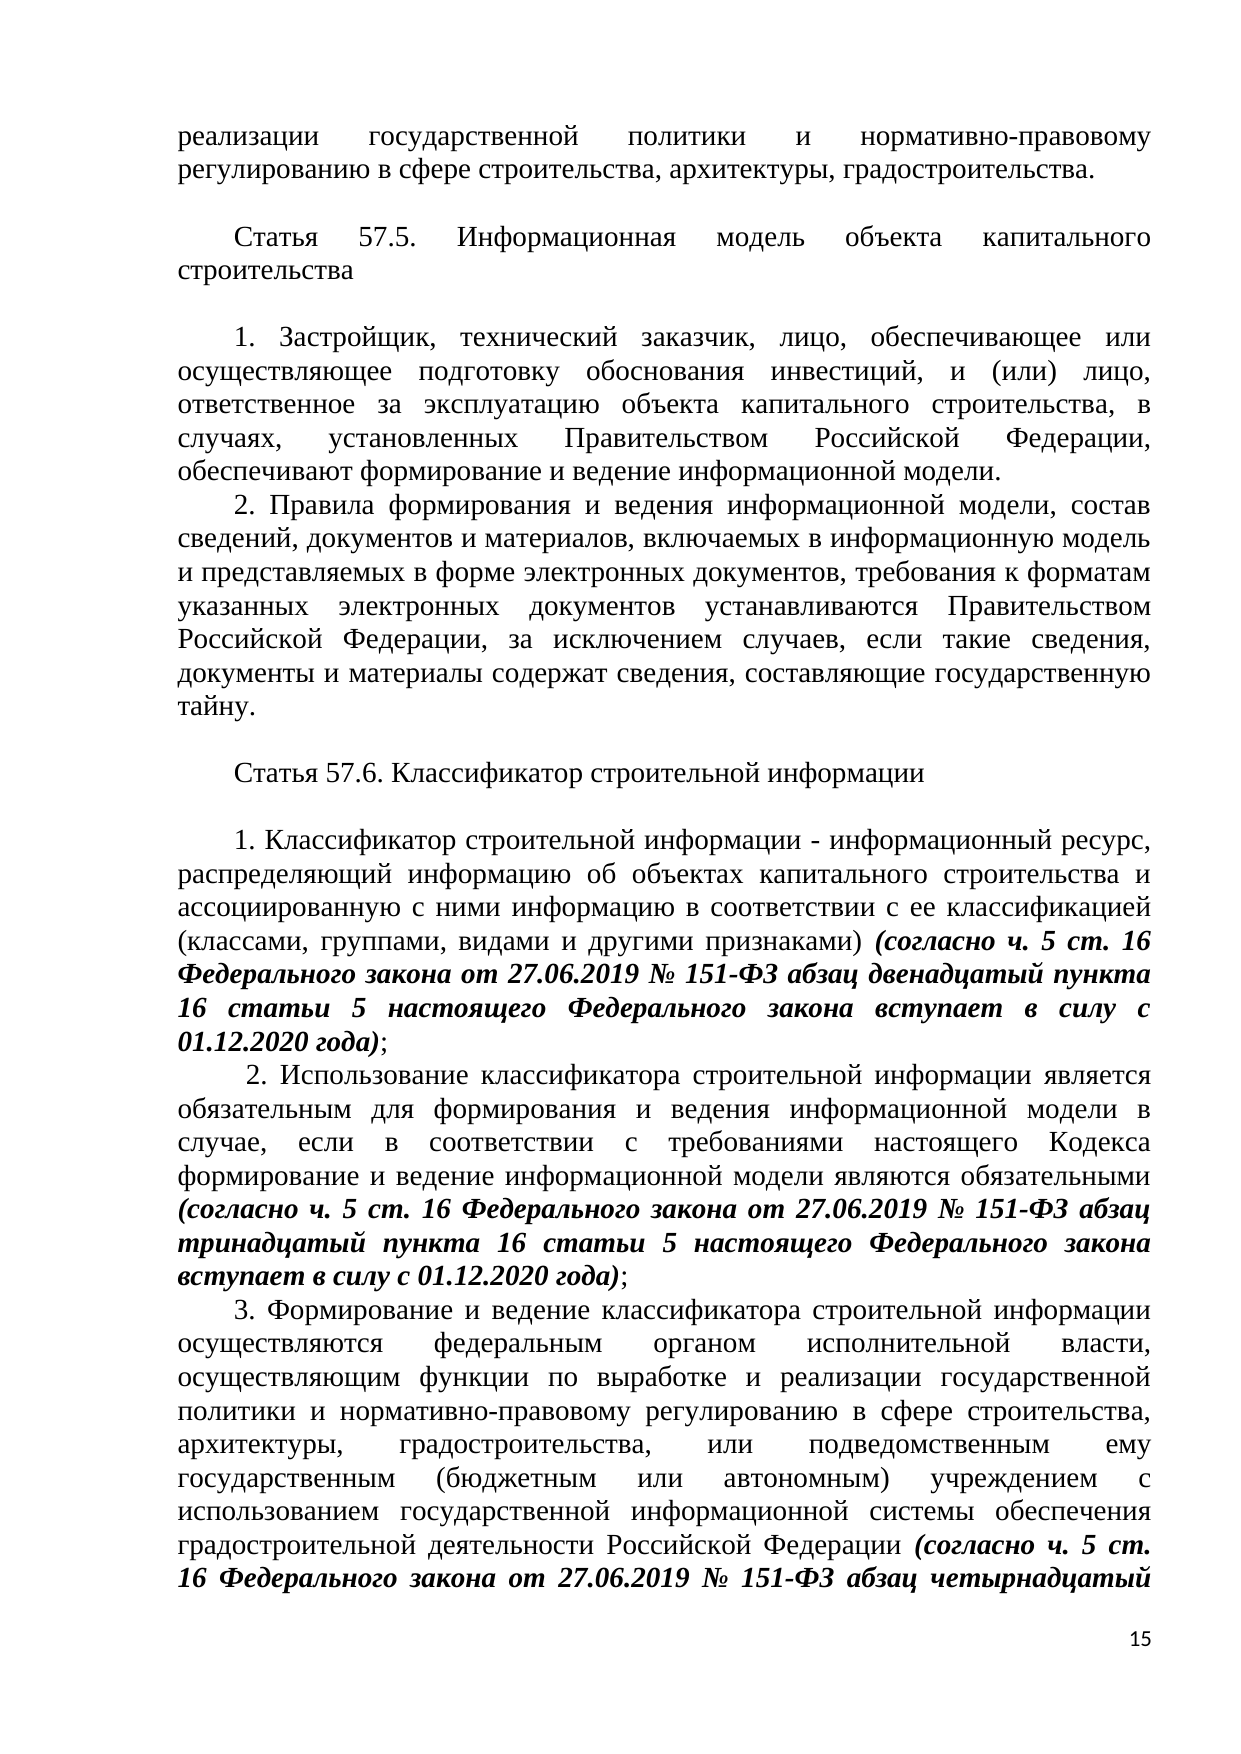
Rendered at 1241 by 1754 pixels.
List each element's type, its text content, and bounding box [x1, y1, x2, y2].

text 2. Использование классификатора строительной информации является обязательным для формирования и ведения информационной модели в случае, если в соответствии с требованиями настоящего Кодекса формирование и ведение информационной модели являются обязательными (согласно ч. 5 ст. 16 Федерального закона от 27.06.2019 № 151-ФЗ абзац тринадцатый пункта 16 статьи 5 настоящего Федерального закона вступает в силу с 01.12.2020 года); [177, 1057, 1152, 1292]
text 2. Правила формирования и ведения информационной модели, состав сведений, документов и материалов, включаемых в информационную модель и представляемых в форме электронных документов, требования к форматам указанных электронных документов устанавливаются Правительством Российской Федерации, за исключением случаев, если такие сведения, документы и материалы содержат сведения, составляющие государственную тайну. [177, 487, 1152, 722]
text 1. Застройщик, технический заказчик, лицо, обеспечивающее или осуществляющее подготовку обоснования инвестиций, и (или) лицо, ответственное за эксплуатацию объекта капитального строительства, в случаях, установленных Правительством Российской Федерации, обеспечивают формирование и ведение информационной модели. [177, 319, 1152, 487]
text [177, 118, 1152, 185]
text 1. Классификатор строительной информации - информационный ресурс, распределяющий информацию об объектах капитального строительства и ассоциированную с ними информацию в соответствии с ее классификацией (классами, группами, видами и другими признаками) (согласно ч. 5 ст. 16 Федерального закона от 27.06.2019 № 151-ФЗ абзац двенадцатый пункта 16 статьи 5 настоящего Федерального закона вступает в силу с 01.12.2020 года); [177, 822, 1152, 1057]
text Статья 57.6. Классификатор строительной информации [177, 755, 1152, 789]
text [177, 1292, 1152, 1594]
text Статья 57.5. Информационная модель объекта капитального строительства [177, 219, 1152, 286]
